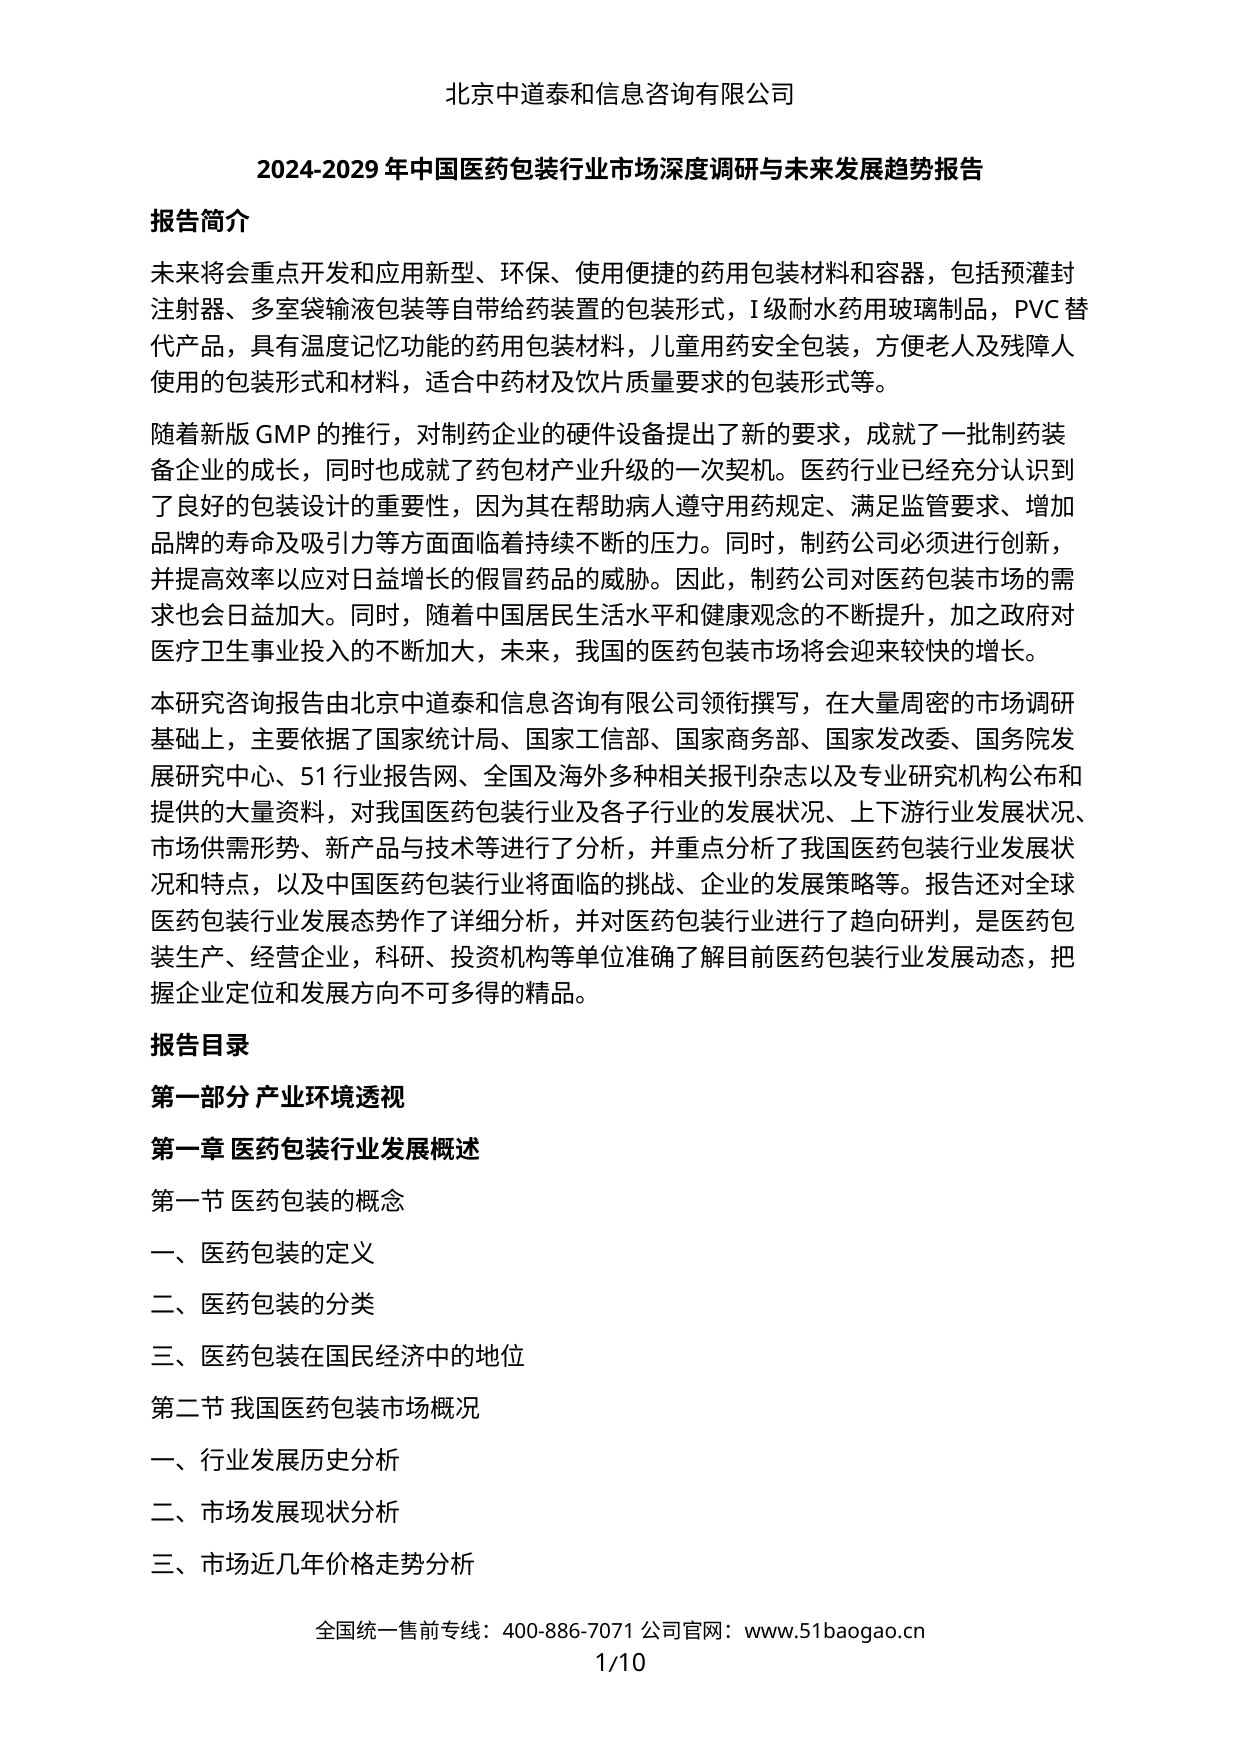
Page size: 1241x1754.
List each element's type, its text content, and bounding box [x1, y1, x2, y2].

text 一、医药包装的定义 [150, 1233, 1090, 1269]
text 二、市场发展现状分析 [150, 1492, 1090, 1529]
text 报告目录 [150, 1026, 1090, 1062]
text 报告简介 [150, 202, 1090, 238]
text 第一部分 产业环境透视 [150, 1077, 1090, 1114]
text 本研究咨询报告由北京中道泰和信息咨询有限公司领衔撰写，在大量周密的市场调研基础上，主要依据了国家统计局、国家工信部、国家商务部、国家发改委、国务院发展研究中心、51行业报告网、全国及海外多种相关报刊杂志以及专业研究机构公布和提供的大量资料，对我国医药包装行业及各子行业的发展状况、上下游行业发展状况、市场供需形势、新产品与技术等进行了分析，并重点分析了我国医药包装行业发展状况和特点，以及中国医药包装行业将面临的挑战、企业的发展策略等。报告还对全球医药包装行业发展态势作了详细分析，并对医药包装行业进行了趋向研判，是医药包装生产、经营企业，科研、投资机构等单位准确了解目前医药包装行业发展动态，把握企业定位和发展方向不可多得的精品。 [150, 684, 1090, 1010]
text 随着新版GMP的推行，对制药企业的硬件设备提出了新的要求，成就了一批制药装备企业的成长，同时也成就了药包材产业升级的一次契机。医药行业已经充分认识到了良好的包装设计的重要性，因为其在帮助病人遵守用药规定、满足监管要求、增加品牌的寿命及吸引力等方面面临着持续不断的压力。同时，制药公司必须进行创新，并提高效率以应对日益增长的假冒药品的威胁。因此，制药公司对医药包装市场的需求也会日益加大。同时，随着中国居民生活水平和健康观念的不断提升，加之政府对医疗卫生事业投入的不断加大，未来，我国的医药包装市场将会迎来较快的增长。 [150, 414, 1090, 668]
text 三、医药包装在国民经济中的地位 [150, 1337, 1090, 1373]
text 未来将会重点开发和应用新型、环保、使用便捷的药用包装材料和容器，包括预灌封注射器、多室袋输液包装等自带给药装置的包装形式，I级耐水药用玻璃制品，PVC替代产品，具有温度记忆功能的药用包装材料，儿童用药安全包装，方便老人及残障人使用的包装形式和材料，适合中药材及饮片质量要求的包装形式等。 [150, 254, 1090, 399]
text 三、市场近几年价格走势分析 [150, 1544, 1090, 1581]
text 2024-2029年中国医药包装行业市场深度调研与未来发展趋势报告 [150, 150, 1090, 186]
text 第一章 医药包装行业发展概述 [150, 1129, 1090, 1166]
text 二、医药包装的分类 [150, 1285, 1090, 1321]
text 第一节 医药包装的概念 [150, 1181, 1090, 1217]
text 一、行业发展历史分析 [150, 1441, 1090, 1477]
text 第二节 我国医药包装市场概况 [150, 1389, 1090, 1425]
